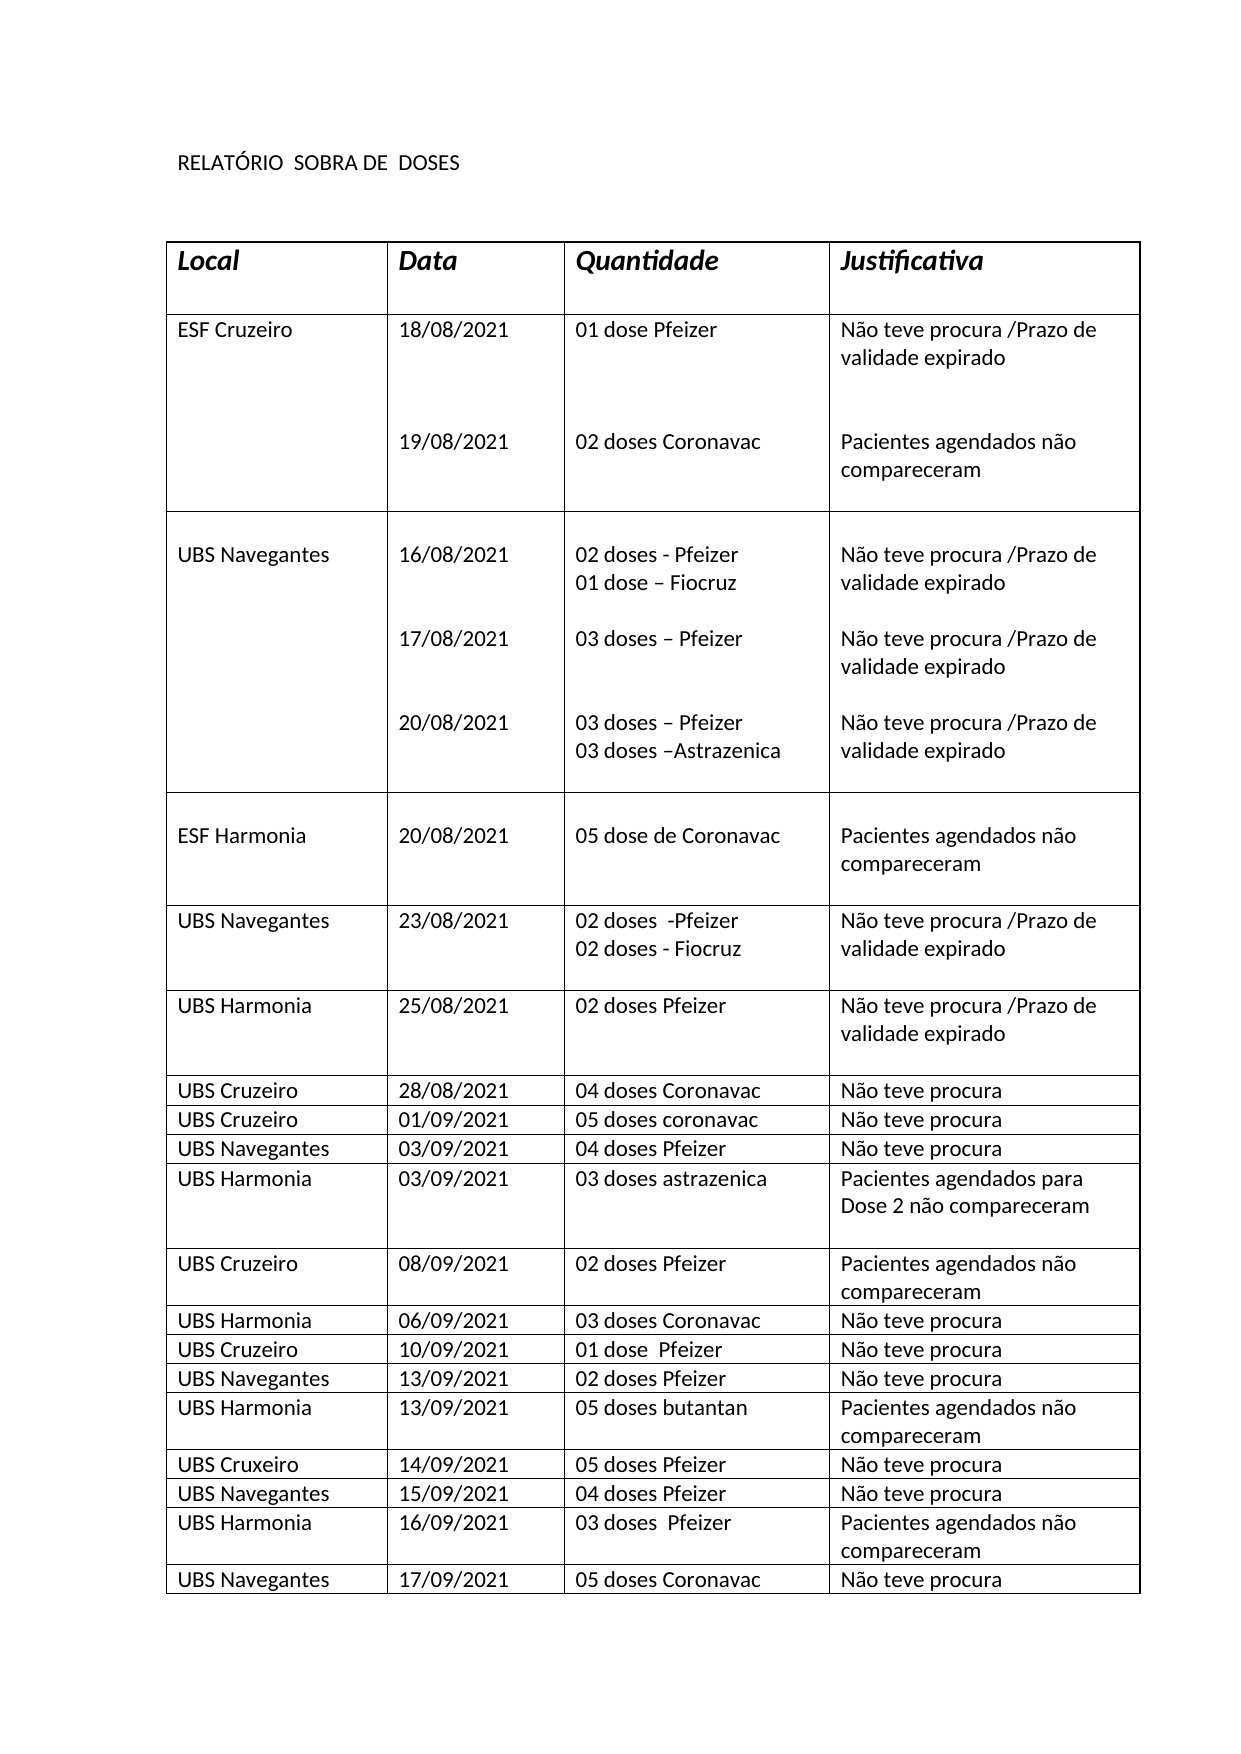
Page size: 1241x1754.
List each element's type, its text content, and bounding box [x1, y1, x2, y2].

table_cell Não teve procura [830, 1076, 1139, 1104]
table_cell Não teve procura [830, 1335, 1139, 1363]
table_cell 04 doses Pfeizer [565, 1135, 829, 1163]
table_cell ESF Cruzeiro [167, 315, 387, 511]
table_cell 05 doses coronavac [565, 1106, 829, 1133]
table_cell Não teve procura /Prazo de validade expirado [830, 991, 1139, 1075]
table_cell UBS Navegantes [167, 1364, 387, 1392]
table_cell UBS Navegantes [167, 1135, 387, 1163]
table_cell 02 doses -Pfeizer 02 doses - Fiocruz [565, 906, 829, 990]
table_cell 18/08/2021 19/08/2021 [388, 315, 564, 511]
table_header Local [167, 243, 387, 314]
table_cell UBS Navegantes [167, 1479, 387, 1507]
table_cell UBS Cruzeiro [167, 1335, 387, 1363]
table_cell 01 dose Pfeizer 02 doses Coronavac [565, 315, 829, 511]
table_cell Pacientes agendados para Dose 2 não compareceram [830, 1164, 1139, 1248]
table_cell 17/09/2021 [388, 1565, 564, 1593]
table_cell Não teve procura /Prazo de validade expirado Não teve procura /Prazo de validade expirado Não teve procura /Prazo de validade expirado [830, 512, 1139, 792]
table_header Data [388, 243, 564, 314]
table_cell 16/08/2021 17/08/2021 20/08/2021 [388, 512, 564, 792]
table_cell 03 doses Coronavac [565, 1306, 829, 1334]
table_cell 03 doses Pfeizer [565, 1508, 829, 1564]
table_cell Não teve procura [830, 1135, 1139, 1163]
text RELATÓRIO SOBRA DE DOSES [177, 148, 1063, 176]
table_cell 01/09/2021 [388, 1106, 564, 1133]
table_cell UBS Navegantes [167, 906, 387, 990]
table_cell 04 doses Pfeizer [565, 1479, 829, 1507]
table_cell 25/08/2021 [388, 991, 564, 1075]
table_cell 06/09/2021 [388, 1306, 564, 1334]
table_cell UBS Cruxeiro [167, 1450, 387, 1478]
table_cell 02 doses Pfeizer [565, 1249, 829, 1305]
table_cell Não teve procura [830, 1364, 1139, 1392]
table_cell 05 doses butantan [565, 1393, 829, 1449]
table_cell Não teve procura /Prazo de validade expirado Pacientes agendados não compareceram [830, 315, 1139, 511]
table_cell 05 doses Coronavac [565, 1565, 829, 1593]
table_cell 28/08/2021 [388, 1076, 564, 1104]
table_cell UBS Harmonia [167, 1508, 387, 1564]
table_cell 08/09/2021 [388, 1249, 564, 1305]
table_cell Pacientes agendados não compareceram [830, 1393, 1139, 1449]
table_cell Pacientes agendados não compareceram [830, 793, 1139, 905]
table_cell 05 doses Pfeizer [565, 1450, 829, 1478]
table_cell UBS Cruzeiro [167, 1249, 387, 1305]
table_cell UBS Harmonia [167, 1306, 387, 1334]
table_cell 23/08/2021 [388, 906, 564, 990]
table_cell UBS Cruzeiro [167, 1106, 387, 1133]
table_cell Não teve procura [830, 1106, 1139, 1133]
table_cell UBS Harmonia [167, 1393, 387, 1449]
table_cell 14/09/2021 [388, 1450, 564, 1478]
table_cell 04 doses Coronavac [565, 1076, 829, 1104]
table_cell Pacientes agendados não compareceram [830, 1249, 1139, 1305]
table_cell Não teve procura [830, 1450, 1139, 1478]
table_cell Não teve procura [830, 1306, 1139, 1334]
table_cell 20/08/2021 [388, 793, 564, 905]
table_cell 13/09/2021 [388, 1364, 564, 1392]
table_cell 16/09/2021 [388, 1508, 564, 1564]
table_cell 02 doses - Pfeizer 01 dose – Fiocruz 03 doses – Pfeizer 03 doses – Pfeizer 03 doses –Astrazenica [565, 512, 829, 792]
table_cell 03 doses astrazenica [565, 1164, 829, 1248]
table_header Justificativa [830, 243, 1139, 314]
table_cell ESF Harmonia [167, 793, 387, 905]
table_cell UBS Cruzeiro [167, 1076, 387, 1104]
table_cell UBS Navegantes [167, 512, 387, 792]
table_cell 02 doses Pfeizer [565, 1364, 829, 1392]
table_cell UBS Navegantes [167, 1565, 387, 1593]
table_cell 05 dose de Coronavac [565, 793, 829, 905]
table_cell 03/09/2021 [388, 1164, 564, 1248]
table_cell 13/09/2021 [388, 1393, 564, 1449]
table_cell UBS Harmonia [167, 991, 387, 1075]
table_cell 02 doses Pfeizer [565, 991, 829, 1075]
table_cell 01 dose Pfeizer [565, 1335, 829, 1363]
table_cell UBS Harmonia [167, 1164, 387, 1248]
table_cell 15/09/2021 [388, 1479, 564, 1507]
table_cell 10/09/2021 [388, 1335, 564, 1363]
table_cell Pacientes agendados não compareceram [830, 1508, 1139, 1564]
table_header Quantidade [565, 243, 829, 314]
table_cell Não teve procura /Prazo de validade expirado [830, 906, 1139, 990]
table_cell Não teve procura [830, 1565, 1139, 1593]
table_cell 03/09/2021 [388, 1135, 564, 1163]
table_cell Não teve procura [830, 1479, 1139, 1507]
